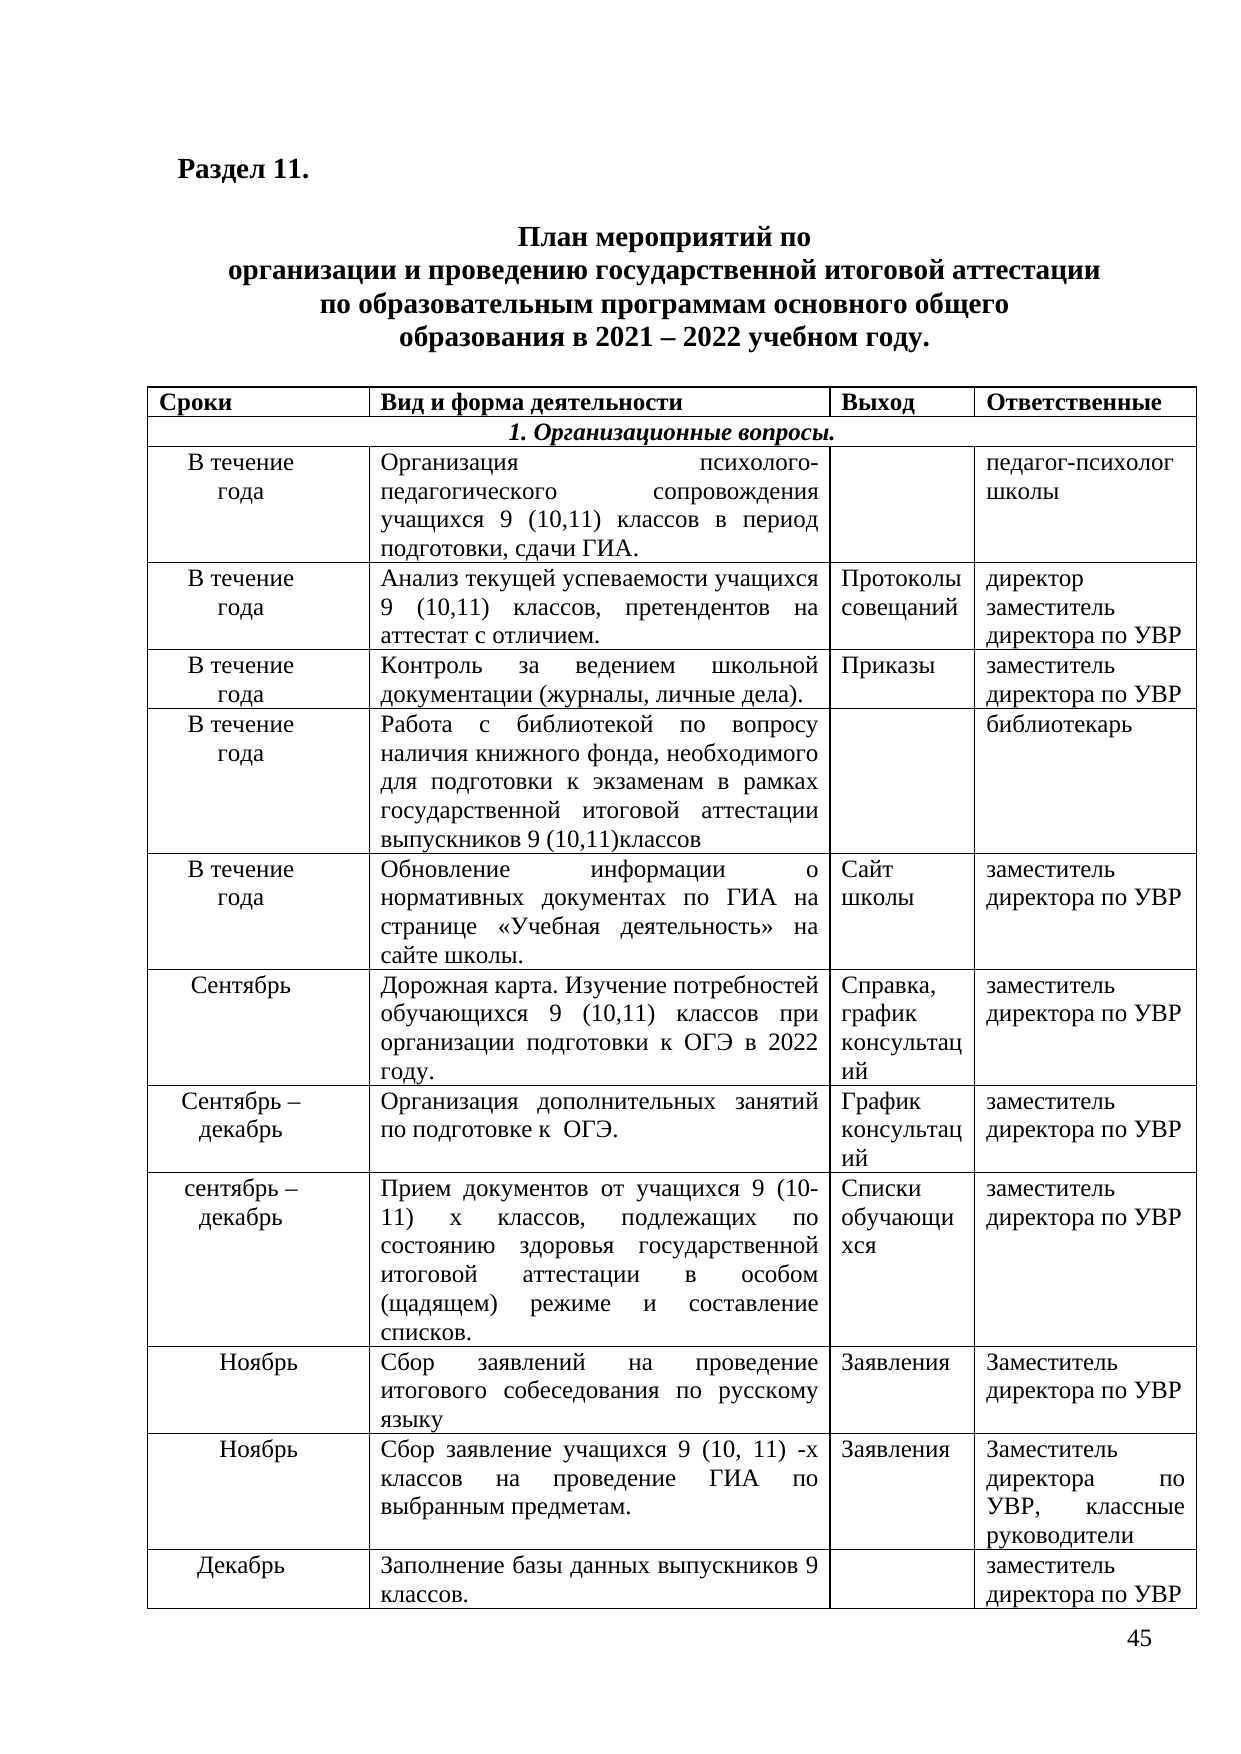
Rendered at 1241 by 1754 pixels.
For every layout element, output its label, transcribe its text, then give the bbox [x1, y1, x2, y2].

text организации и проведению государственной итоговой аттестации [177, 252, 1152, 286]
table_cell Обновление информации о нормативных документах по ГИА на странице «Учебная деятельность» на сайте школы. [370, 854, 829, 969]
table_cell В течение года [148, 563, 369, 649]
table_cell заместитель директора по УВР [975, 650, 1196, 708]
table_header Вид и форма деятельности [370, 388, 829, 416]
table_cell Организация психолого-педагогического сопровождения учащихся 9 (10,11) классов в период подготовки, сдачи ГИА. [370, 447, 829, 562]
table_cell Декабрь [148, 1550, 369, 1607]
table_cell 1. Организационные вопросы. [148, 417, 1196, 446]
table_cell Анализ текущей успеваемости учащихся 9 (10,11) классов, претендентов на аттестат с отличием. [370, 563, 829, 649]
table_cell заместитель директора по УВР [975, 1086, 1196, 1172]
table_cell Заместитель директора по УВР [975, 1347, 1196, 1433]
table_cell В течение года [148, 854, 369, 969]
table_cell Сайт школы [831, 854, 974, 969]
table_cell Контроль за ведением школьной документации (журналы, личные дела). [370, 650, 829, 708]
table_cell Сентябрь [148, 970, 369, 1085]
table_cell Приказы [831, 650, 974, 708]
table_cell [831, 1550, 974, 1607]
table_cell заместитель директора по УВР [975, 854, 1196, 969]
table_cell Протоколы совещаний [831, 563, 974, 649]
table_cell Справка, график консультаций [831, 970, 974, 1085]
table_cell График консультаций [831, 1086, 974, 1172]
table_cell Списки обучающихся [831, 1173, 974, 1346]
table_cell сентябрь – декабрь [148, 1173, 369, 1346]
table_cell Ноябрь [148, 1347, 369, 1433]
table_cell Сентябрь – декабрь [148, 1086, 369, 1172]
table_cell Прием документов от учащихся 9 (10-11) х классов, подлежащих по состоянию здоровья государственной итоговой аттестации в особом (щадящем) режиме и составление списков. [370, 1173, 829, 1346]
table_cell В течение года [148, 650, 369, 708]
text План мероприятий по [177, 219, 1152, 252]
table_cell Заполнение базы данных выпускников 9 классов. [370, 1550, 829, 1607]
table_cell Заявления [831, 1347, 974, 1433]
table_cell Заявления [831, 1434, 974, 1549]
table_cell [831, 447, 974, 562]
table_cell Ноябрь [148, 1434, 369, 1549]
table_cell библиотекарь [975, 709, 1196, 853]
table_cell В течение года [148, 447, 369, 562]
table_cell директор заместитель директора по УВР [975, 563, 1196, 649]
table_cell Дорожная карта. Изучение потребностей обучающихся 9 (10,11) классов при организации подготовки к ОГЭ в 2022 году. [370, 970, 829, 1085]
table_cell Организация дополнительных занятий по подготовке к ОГЭ. [370, 1086, 829, 1172]
table_cell [831, 709, 974, 853]
table_cell Заместитель директора по УВР, классные руководители [975, 1434, 1196, 1549]
table_cell заместитель директора по УВР [975, 1173, 1196, 1346]
table_cell Сбор заявление учащихся 9 (10, 11) -х классов на проведение ГИА по выбранным предметам. [370, 1434, 829, 1549]
text Раздел 11. [177, 152, 1152, 185]
table_cell Сбор заявлений на проведение итогового собеседования по русскому языку [370, 1347, 829, 1433]
table_cell В течение года [148, 709, 369, 853]
table_cell Работа с библиотекой по вопросу наличия книжного фонда, необходимого для подготовки к экзаменам в рамках государственной итоговой аттестации выпускников 9 (10,11)классов [370, 709, 829, 853]
table_header Сроки [148, 388, 369, 416]
table_header Выход [831, 388, 974, 416]
text по образовательным программам основного общего [177, 286, 1152, 319]
table_cell заместитель директора по УВР [975, 970, 1196, 1085]
text образования в 2021 – 2022 учебном году. [177, 319, 1152, 353]
table_header Ответственные [975, 388, 1196, 416]
table_cell педагог-психолог школы [975, 447, 1196, 562]
table_cell заместитель директора по УВР [975, 1550, 1196, 1607]
